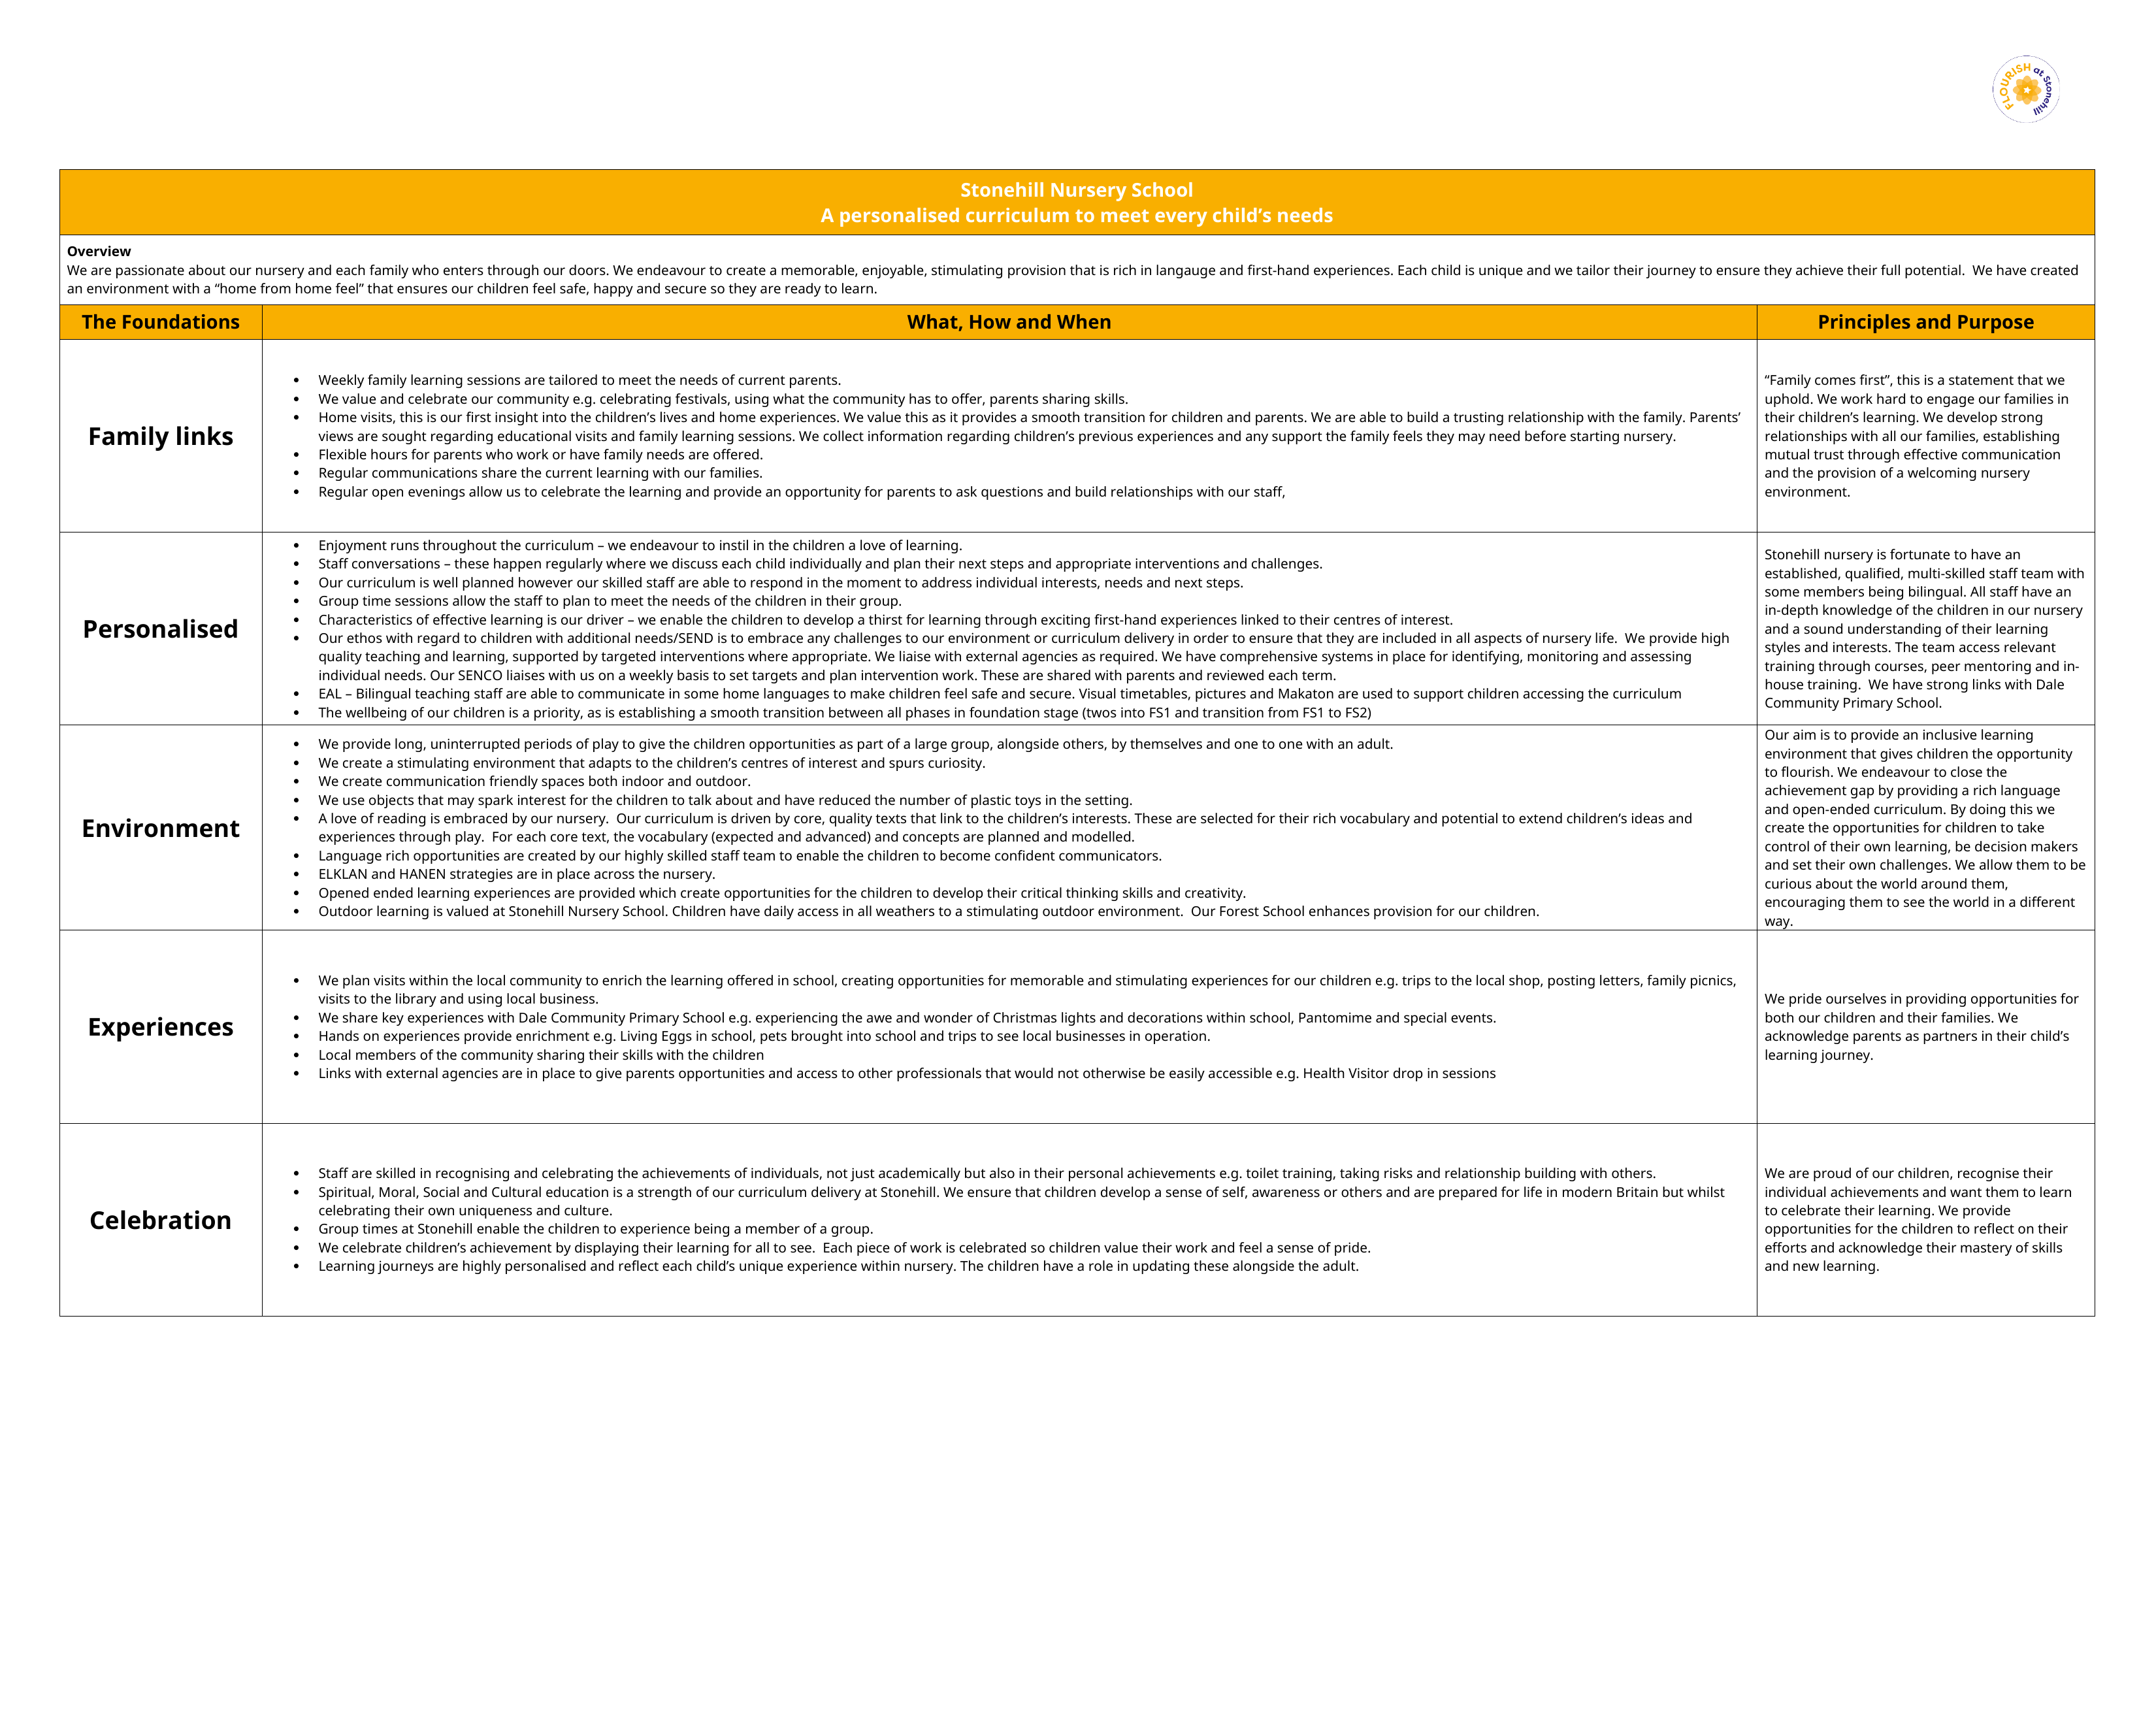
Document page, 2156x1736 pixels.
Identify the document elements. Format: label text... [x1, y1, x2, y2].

table_header Stonehill Nursery School A personalised curriculum to meet every child’s needs [60, 170, 2095, 235]
table_cell Environment [60, 725, 262, 930]
table_cell We are proud of our children, recognise their individual achievements and want them to learn to celebrate their learning. We provide opportunities for the children to reflect on their efforts and acknowledge their mastery of skills and new learning. [1757, 1124, 2095, 1316]
table_cell We provide long, uninterrupted periods of play to give the children opportunities as part of a large group, alongside others, by themselves and one to one with an adult. We create a stimulating environment that adapts to the children’s centres of interest and spurs curiosity. We create communication friendly spaces both indoor and outdoor. We use objects that may spark interest for the children to talk about and have reduced the number of plastic toys in the setting. A love of reading is embraced by our nursery. Our curriculum is driven by core, quality texts that link to the children’s interests. These are selected for their rich vocabulary and potential to extend children’s ideas and experiences through play. For each core text, the vocabulary (expected and advanced) and concepts are planned and modelled. Language rich opportunities are created by our highly skilled staff team to enable the children to become confident communicators. ELKLAN and HANEN strategies are in place across the nursery. Opened ended learning experiences are provided which create opportunities for the children to develop their critical thinking skills and creativity. Outdoor learning is valued at Stonehill Nursery School. Children have daily access in all weathers to a stimulating outdoor environment. Our Forest School enhances provision for our children. [263, 725, 1757, 930]
table_cell Experiences [60, 930, 262, 1122]
table_cell Family links [60, 340, 262, 532]
table_cell We pride ourselves in providing opportunities for both our children and their families. We acknowledge parents as partners in their child’s learning journey. [1757, 930, 2095, 1122]
table_cell Personalised [60, 532, 262, 725]
picture [1993, 56, 2060, 123]
table_cell Our aim is to provide an inclusive learning environment that gives children the opportunity to flourish. We endeavour to close the achievement gap by providing a rich language and open-ended curriculum. By doing this we create the opportunities for children to take control of their own learning, be decision makers and set their own challenges. We allow them to be curious about the world around them, encouraging them to see the world in a different way. [1757, 725, 2095, 930]
table_cell Celebration [60, 1124, 262, 1316]
table_cell Overview We are passionate about our nursery and each family who enters through our doors. We endeavour to create a memorable, enjoyable, stimulating provision that is rich in langauge and first-hand experiences. Each child is unique and we tailor their journey to ensure they achieve their full potential. We have created an environment with a “home from home feel” that ensures our children feel safe, happy and secure so they are ready to learn. [60, 235, 2095, 304]
table_cell Stonehill nursery is fortunate to have an established, qualified, multi-skilled staff team with some members being bilingual. All staff have an in-depth knowledge of the children in our nursery and a sound understanding of their learning styles and interests. The team access relevant training through courses, peer mentoring and in-house training. We have strong links with Dale Community Primary School. [1757, 532, 2095, 725]
table_cell We plan visits within the local community to enrich the learning offered in school, creating opportunities for memorable and stimulating experiences for our children e.g. trips to the local shop, posting letters, family picnics, visits to the library and using local business. We share key experiences with Dale Community Primary School e.g. experiencing the awe and wonder of Christmas lights and decorations within school, Pantomime and special events. Hands on experiences provide enrichment e.g. Living Eggs in school, pets brought into school and trips to see local businesses in operation. Local members of the community sharing their skills with the children Links with external agencies are in place to give parents opportunities and access to other professionals that would not otherwise be easily accessible e.g. Health Visitor drop in sessions [263, 930, 1757, 1122]
table_cell Weekly family learning sessions are tailored to meet the needs of current parents. We value and celebrate our community e.g. celebrating festivals, using what the community has to offer, parents sharing skills. Home visits, this is our first insight into the children’s lives and home experiences. We value this as it provides a smooth transition for children and parents. We are able to build a trusting relationship with the family. Parents’ views are sought regarding educational visits and family learning sessions. We collect information regarding children’s previous experiences and any support the family feels they may need before starting nursery. Flexible hours for parents who work or have family needs are offered. Regular communications share the current learning with our families. Regular open evenings allow us to celebrate the learning and provide an opportunity for parents to ask questions and build relationships with our staff, [263, 340, 1757, 532]
table_cell Staff are skilled in recognising and celebrating the achievements of individuals, not just academically but also in their personal achievements e.g. toilet training, taking risks and relationship building with others. Spiritual, Moral, Social and Cultural education is a strength of our curriculum delivery at Stonehill. We ensure that children develop a sense of self, awareness or others and are prepared for life in modern Britain but whilst celebrating their own uniqueness and culture. Group times at Stonehill enable the children to experience being a member of a group. We celebrate children’s achievement by displaying their learning for all to see. Each piece of work is celebrated so children value their work and feel a sense of pride. Learning journeys are highly personalised and reflect each child’s unique experience within nursery. The children have a role in updating these alongside the adult. [263, 1124, 1757, 1316]
table_cell What, How and When [263, 305, 1757, 339]
table_cell The Foundations [60, 305, 262, 339]
table_cell “Family comes first”, this is a statement that we uphold. We work hard to engage our families in their children’s learning. We develop strong relationships with all our families, establishing mutual trust through effective communication and the provision of a welcoming nursery environment. [1757, 340, 2095, 532]
table_cell Enjoyment runs throughout the curriculum – we endeavour to instil in the children a love of learning. Staff conversations – these happen regularly where we discuss each child individually and plan their next steps and appropriate interventions and challenges. Our curriculum is well planned however our skilled staff are able to respond in the moment to address individual interests, needs and next steps. Group time sessions allow the staff to plan to meet the needs of the children in their group. Characteristics of effective learning is our driver – we enable the children to develop a thirst for learning through exciting first-hand experiences linked to their centres of interest. Our ethos with regard to children with additional needs/SEND is to embrace any challenges to our environment or curriculum delivery in order to ensure that they are included in all aspects of nursery life. We provide high quality teaching and learning, supported by targeted interventions where appropriate. We liaise with external agencies as required. We have comprehensive systems in place for identifying, monitoring and assessing individual needs. Our SENCO liaises with us on a weekly basis to set targets and plan intervention work. These are shared with parents and reviewed each term. EAL – Bilingual teaching staff are able to communicate in some home languages to make children feel safe and secure. Visual timetables, pictures and Makaton are used to support children accessing the curriculum The wellbeing of our children is a priority, as is establishing a smooth transition between all phases in foundation stage (twos into FS1 and transition from FS1 to FS2) [263, 532, 1757, 725]
table_cell Principles and Purpose [1757, 305, 2095, 339]
